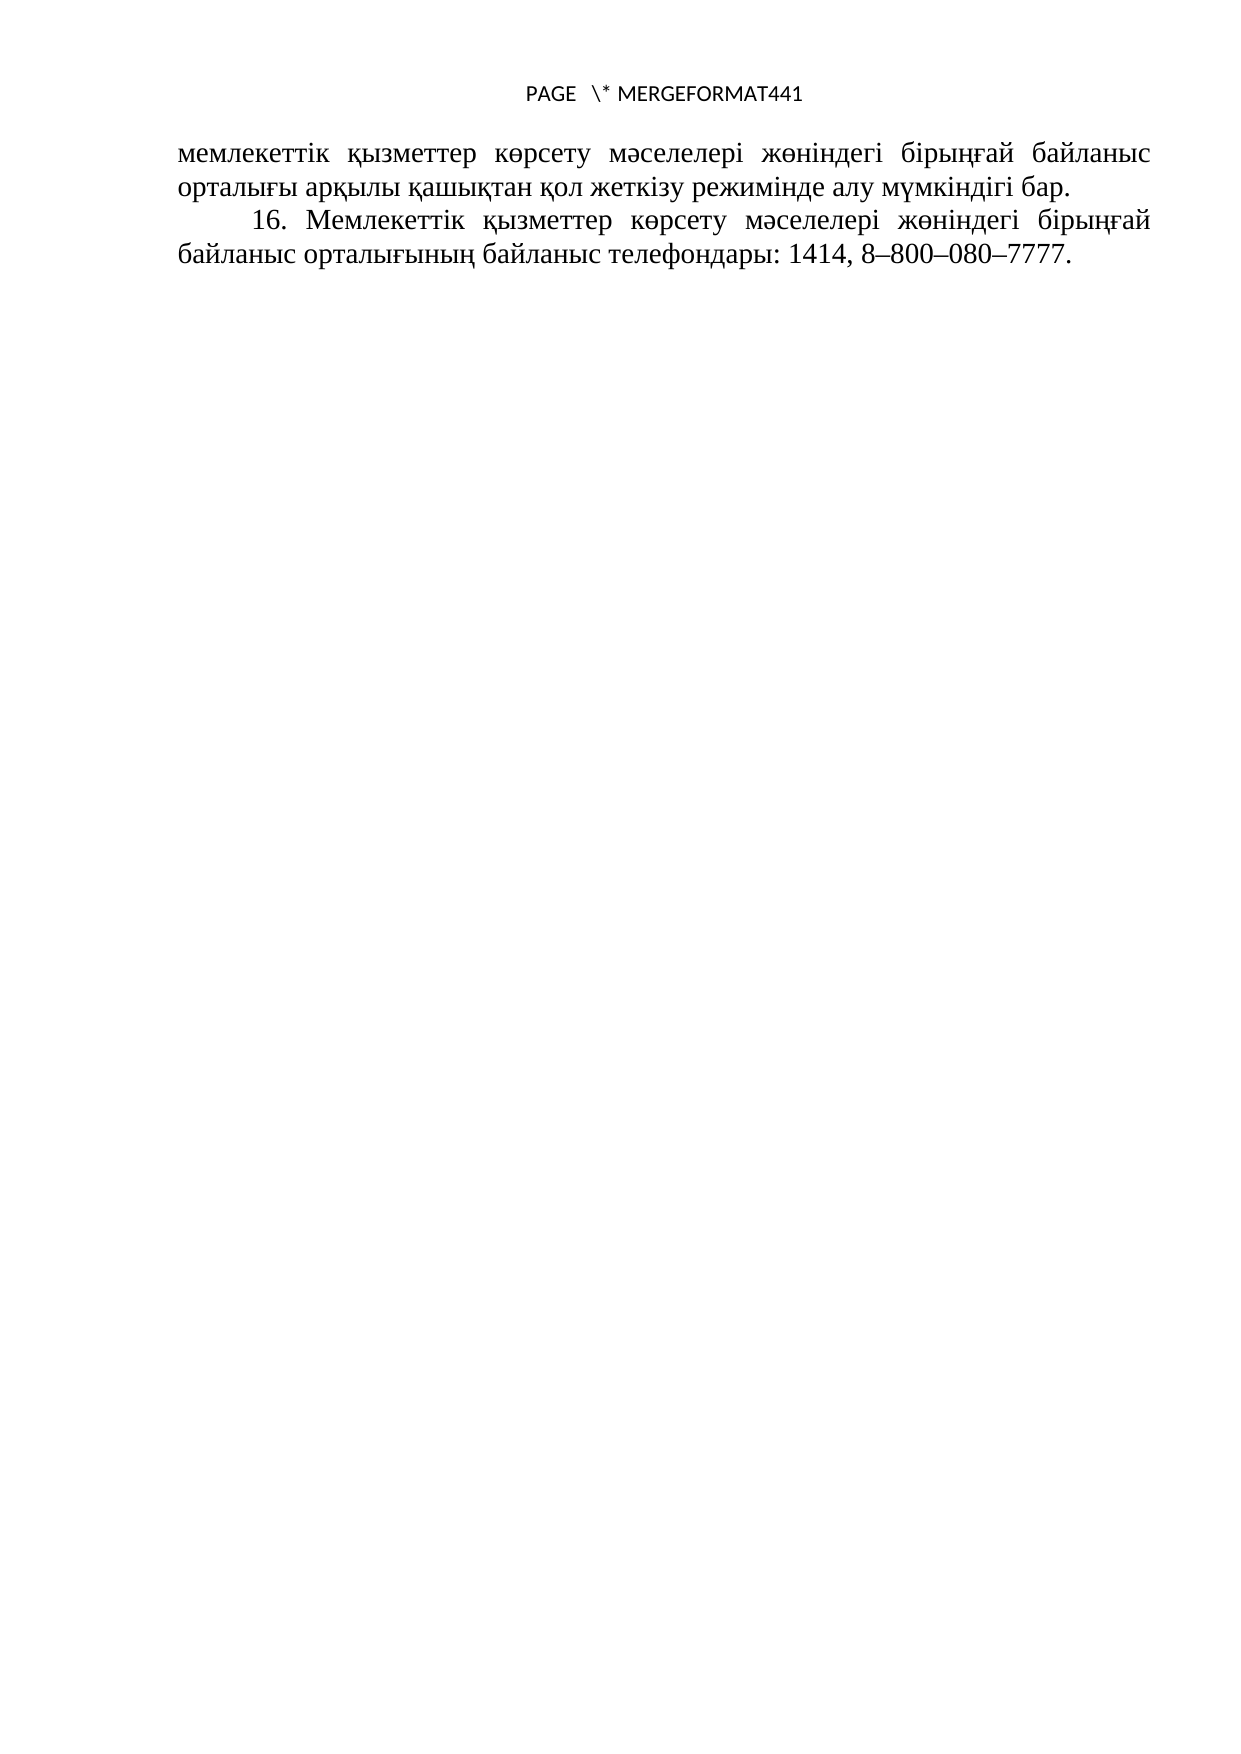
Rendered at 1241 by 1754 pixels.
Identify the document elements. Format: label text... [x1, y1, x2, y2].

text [177, 135, 1152, 202]
text 16. Мемлекеттік қызметтер көрсету мәселелері жөніндегі бірыңғай байланыс орталығының байланыс телефондары: 1414, 8–800–080–7777. [177, 202, 1152, 269]
